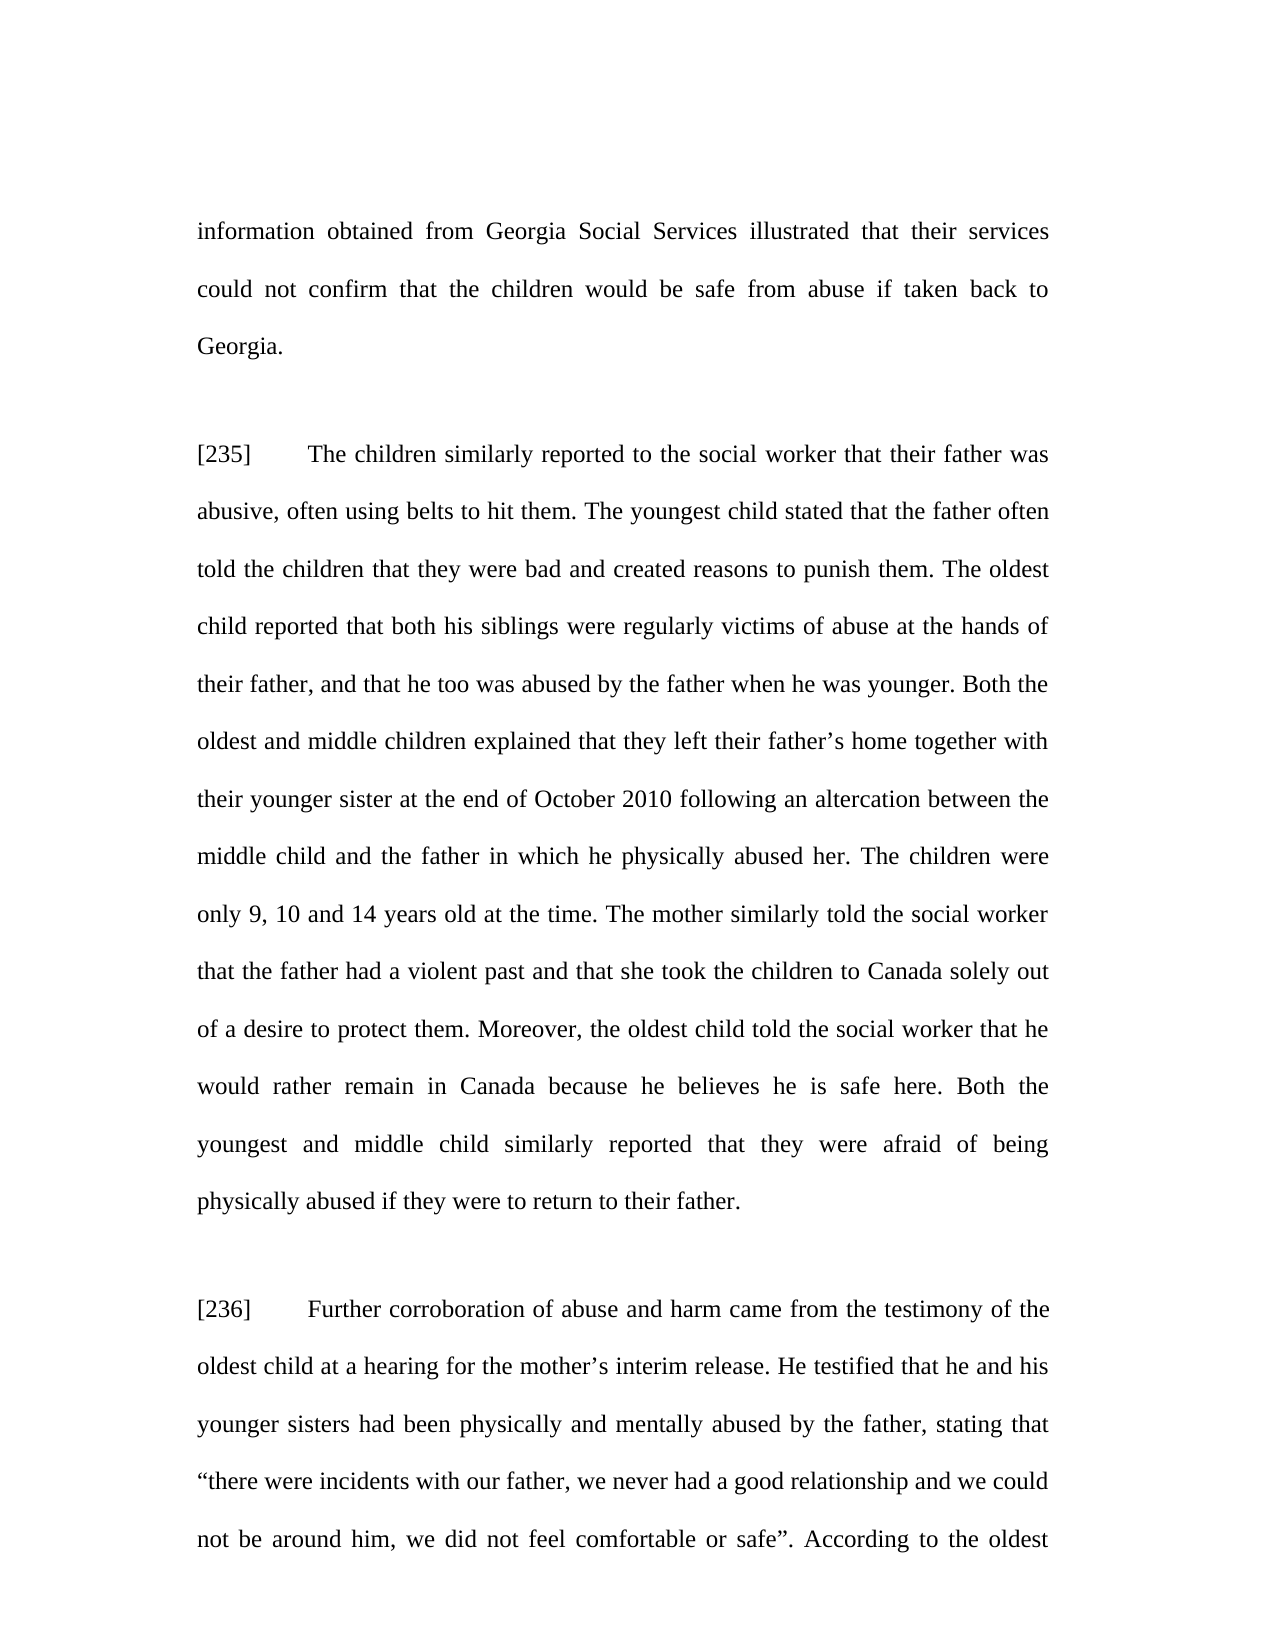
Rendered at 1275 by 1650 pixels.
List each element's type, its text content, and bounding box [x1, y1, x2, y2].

text The children similarly reported to the social worker that their father was abusive, often using belts to hit them. The youngest child stated that the father often told the children that they were bad and created reasons to punish them. The oldest child reported that both his siblings were regularly victims of abuse at the hands of their father, and that he too was abused by the father when he was younger. Both the oldest and middle children explained that they left their father’s home together with their younger sister at the end of October 2010 following an altercation between the middle child and the father in which he physically abused her. The children were only 9, 10 and 14 years old at the time. The mother similarly told the social worker that the father had a violent past and that she took the children to Canada solely out of a desire to protect them. Moreover, the oldest child told the social worker that he would rather remain in Canada because he believes he is safe here. Both the youngest and middle child similarly reported that they were afraid of being physically abused if they were to return to their father. [197, 439, 1050, 1215]
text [197, 216, 1050, 360]
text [197, 1294, 1050, 1553]
